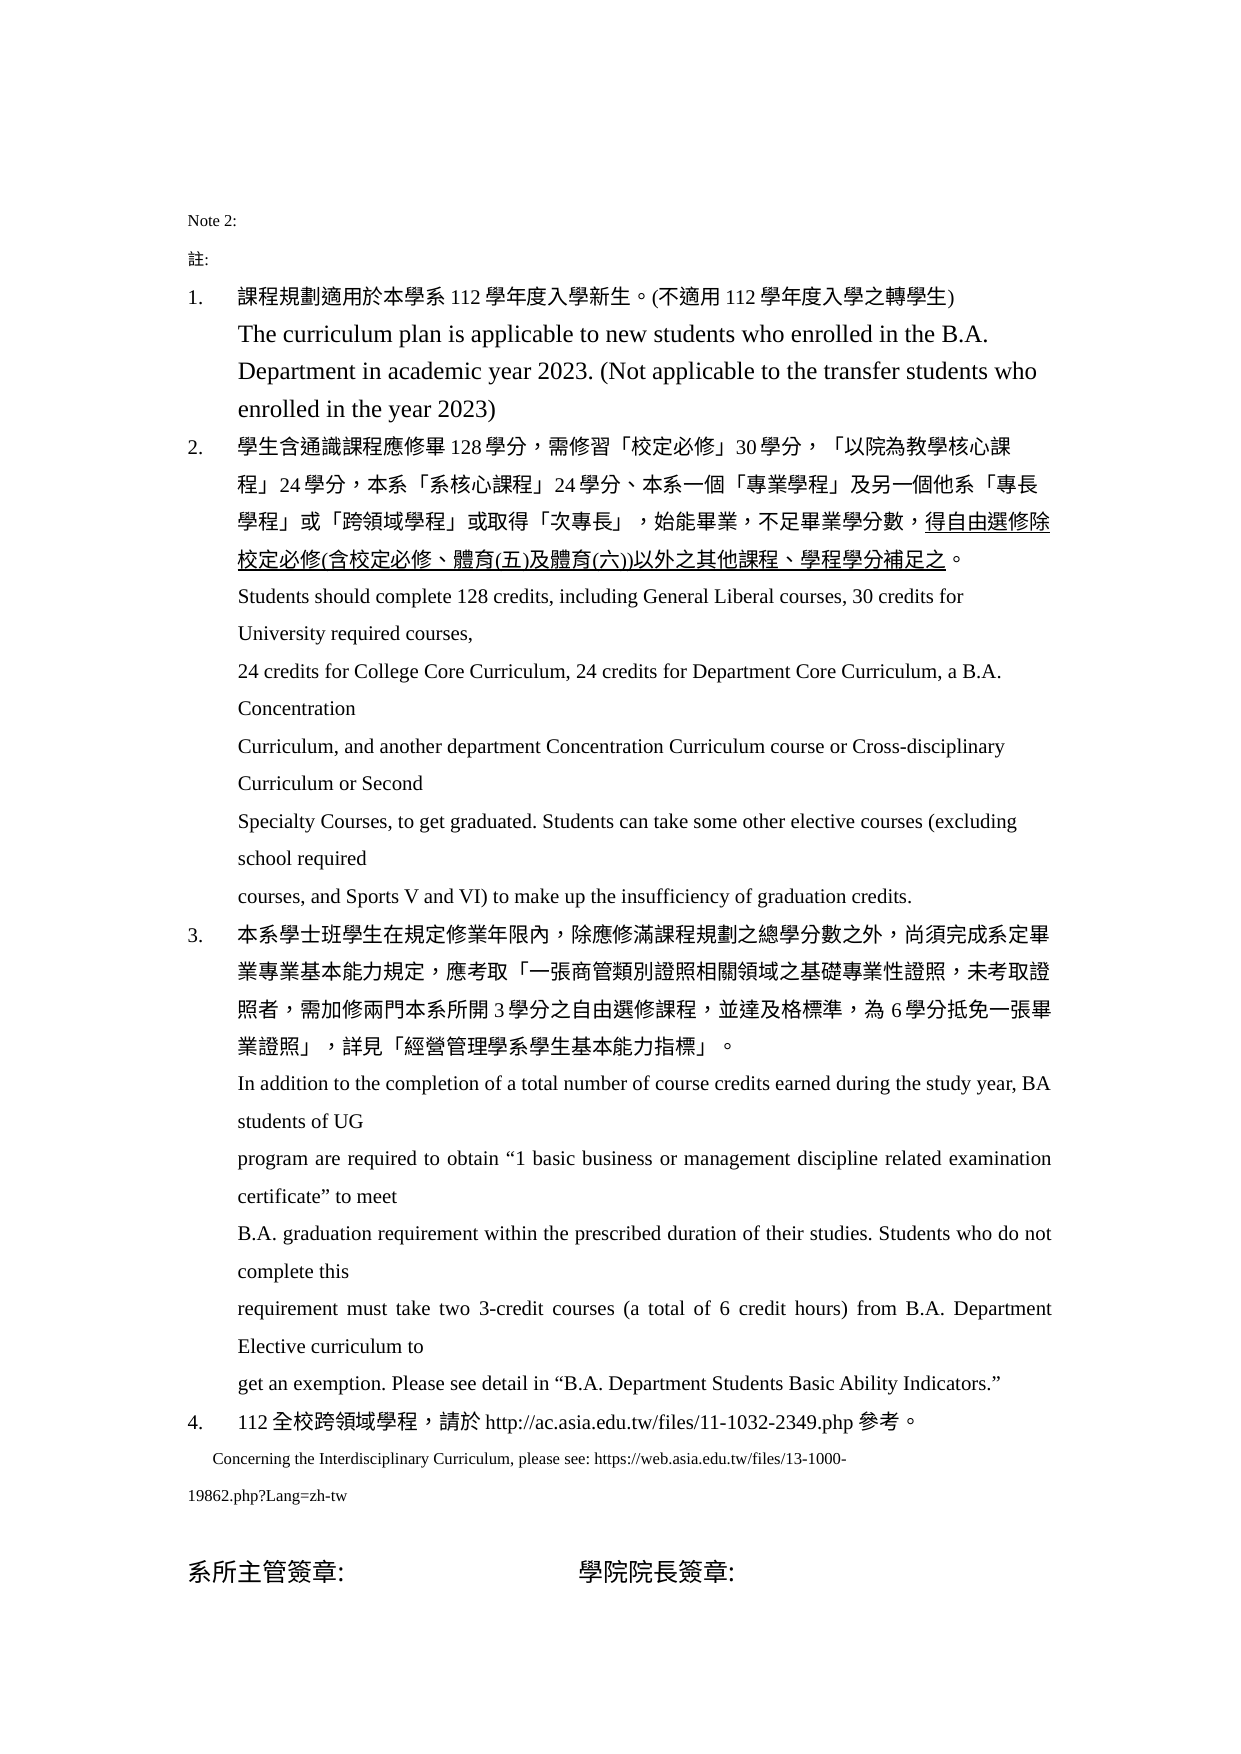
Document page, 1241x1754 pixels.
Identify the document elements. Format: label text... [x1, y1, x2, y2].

list In addition to the completion of a total number of course credits earned during the study year, BA students of UG [237, 1064, 1053, 1139]
list get an exemption. Please see detail in “B.A. Department Students Basic Ability Indicators.” [238, 1364, 1053, 1402]
text 24 credits for College Core Curriculum, 24 credits for Department Core Curriculum, a B.A. Concentration [238, 652, 1053, 727]
text 19862.php?Lang=zh-tw [187, 1477, 1053, 1514]
text Curriculum, and another department Concentration Curriculum course or Cross-disciplinary Curriculum or Second [238, 727, 1053, 802]
text Students should complete 128 credits, including General Liberal courses, 30 credits for University required courses, [238, 577, 1053, 652]
text Note 2: [187, 202, 1053, 239]
list 112全校跨領域學程，請於 http://ac.asia.edu.tw/files/11-1032-2349.php 參考。 [187, 1402, 1053, 1439]
text Specialty Courses, to get graduated. Students can take some other elective courses (excluding school required [238, 802, 1053, 877]
text 系所主管簽章: 學院院長簽章: [187, 1552, 1053, 1589]
list 學生含通識課程應修畢128學分，需修習「校定必修」30學分，「以院為教學核心課程」24學分，本系「系核心課程」24學分、本系一個「專業學程」及另一個他系「專長學程」或「跨領域學程」或取得「次專長」，始能畢業，不足畢業學分數，得自由選修除校定必修(含校定必修、體育(五)及體育(六))以外之其他課程、學程學分補足之。 [187, 427, 1053, 577]
list B.A. graduation requirement within the prescribed duration of their studies. Students who do not complete this [237, 1214, 1053, 1289]
text 註: [187, 239, 1053, 277]
list program are required to obtain “1 basic business or management discipline related examination certificate” to meet [237, 1139, 1053, 1214]
text courses, and Sports V and VI) to make up the insufficiency of graduation credits. [238, 877, 1053, 914]
list requirement must take two 3-credit courses (a total of 6 credit hours) from B.A. Department Elective curriculum to [237, 1289, 1053, 1364]
list 本系學士班學生在規定修業年限內，除應修滿課程規劃之總學分數之外，尚須完成系定畢業專業基本能力規定，應考取「一張商管類別證照相關領域之基礎專業性證照，未考取證照者，需加修兩門本系所開3學分之自由選修課程，並達及格標準，為6學分抵免一張畢業證照」，詳見「經營管理學系學生基本能力指標」。 [187, 914, 1053, 1064]
text The curriculum plan is applicable to new students who enrolled in the B.A. Department in academic year 2023. (Not applicable to the transfer students who enrolled in the year 2023) [238, 314, 1053, 427]
list 課程規劃適用於本學系112學年度入學新生。(不適用112學年度入學之轉學生) [187, 277, 1053, 314]
text Concerning the Interdisciplinary Curriculum, please see: https://web.asia.edu.tw/files/13-1000- [187, 1439, 1053, 1477]
